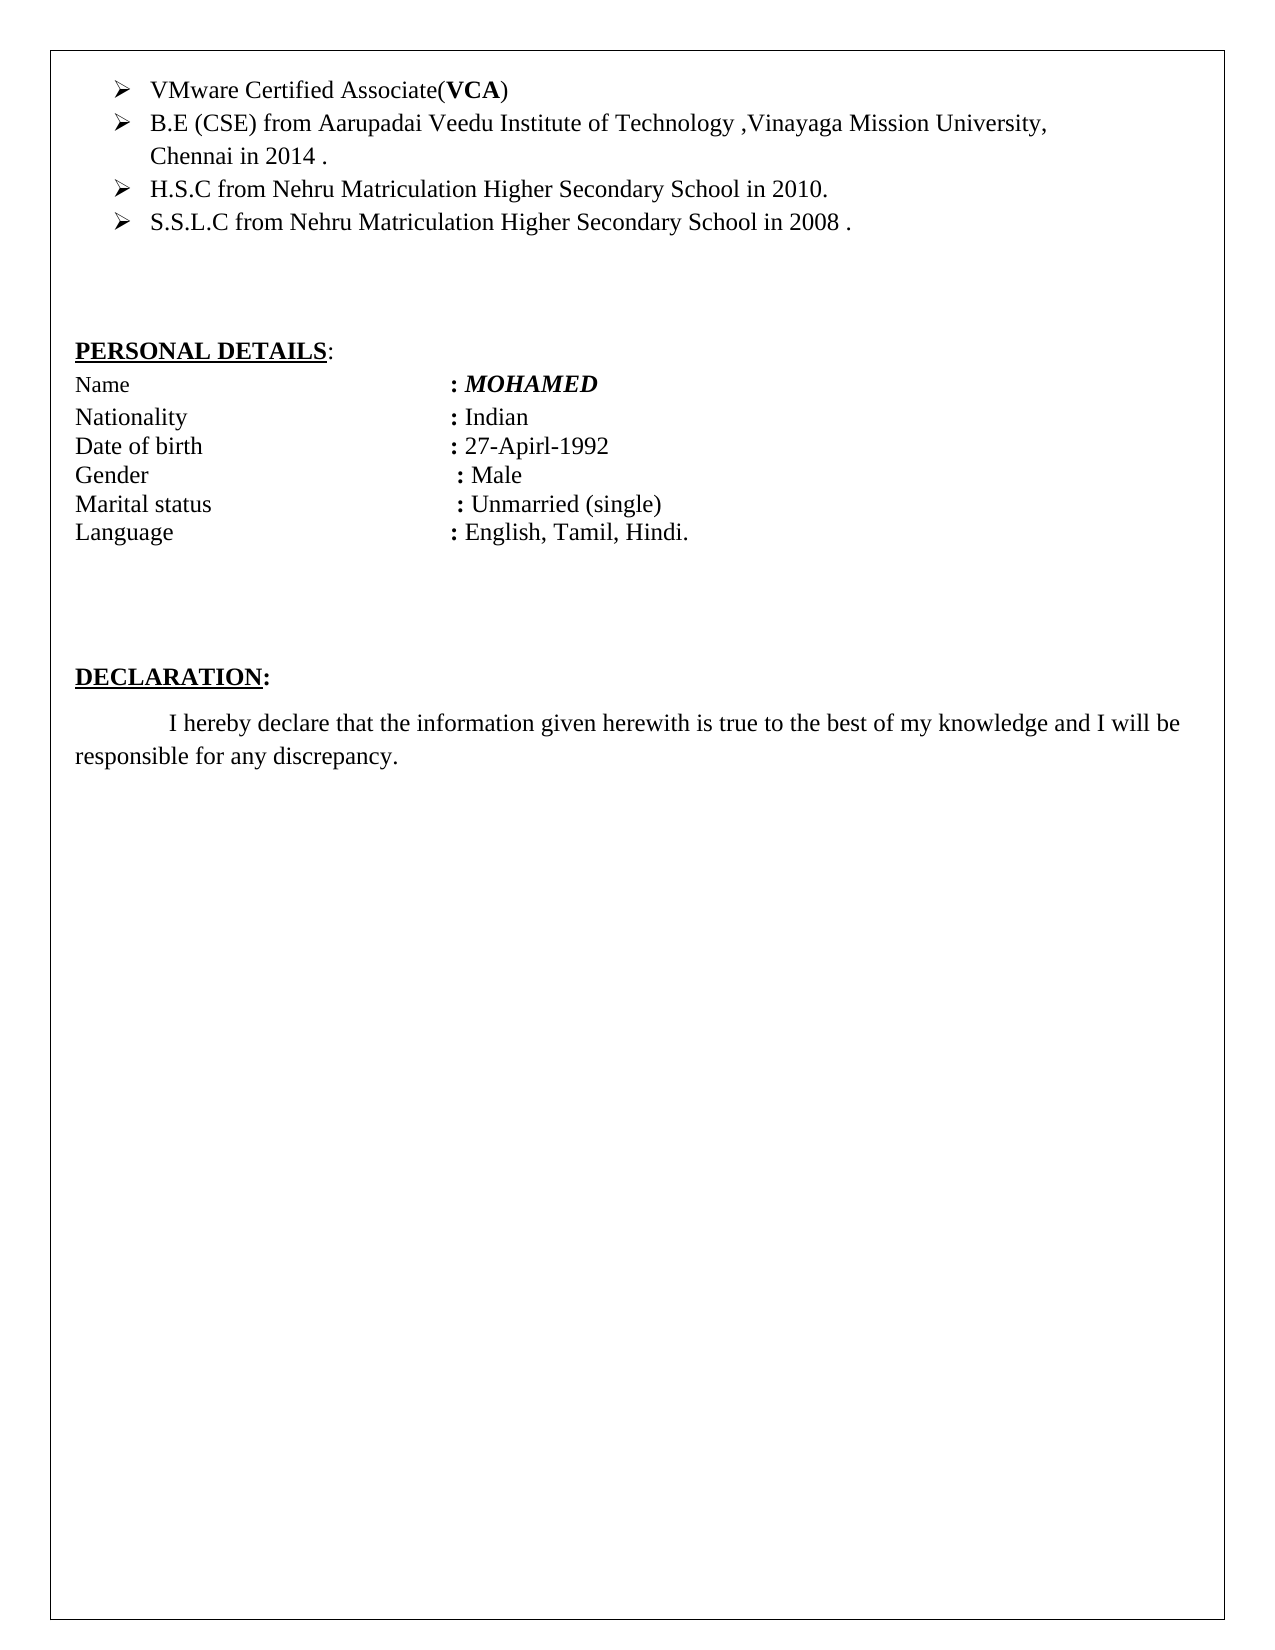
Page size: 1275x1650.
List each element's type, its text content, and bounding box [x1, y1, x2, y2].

text I hereby declare that the information given herewith is true to the best of my knowledge and I will be responsible for any discrepancy. [75, 708, 1200, 769]
text Language : English, Tamil, Hindi. [75, 517, 1200, 546]
list B.E (CSE) from Aarupadai Veedu Institute of Technology ,Vinayaga Mission University, Chennai in 2014 . [112, 108, 1200, 170]
text Date of birth : 27-Apirl-1992 [75, 431, 1200, 460]
text Name : MOHAMED [75, 369, 1200, 398]
text PERSONAL DETAILS: [75, 336, 1200, 365]
text Nationality : Indian [75, 402, 1200, 431]
list VMware Certified Associate(VCA) [112, 75, 1200, 104]
text Marital status : Unmarried (single) [75, 489, 1200, 517]
text Gender : Male [75, 460, 1200, 489]
list S.S.L.C from Nehru Matriculation Higher Secondary School in 2008 . [112, 207, 1200, 236]
list H.S.C from Nehru Matriculation Higher Secondary School in 2010. [112, 174, 1200, 203]
text DECLARATION: [75, 662, 1200, 691]
